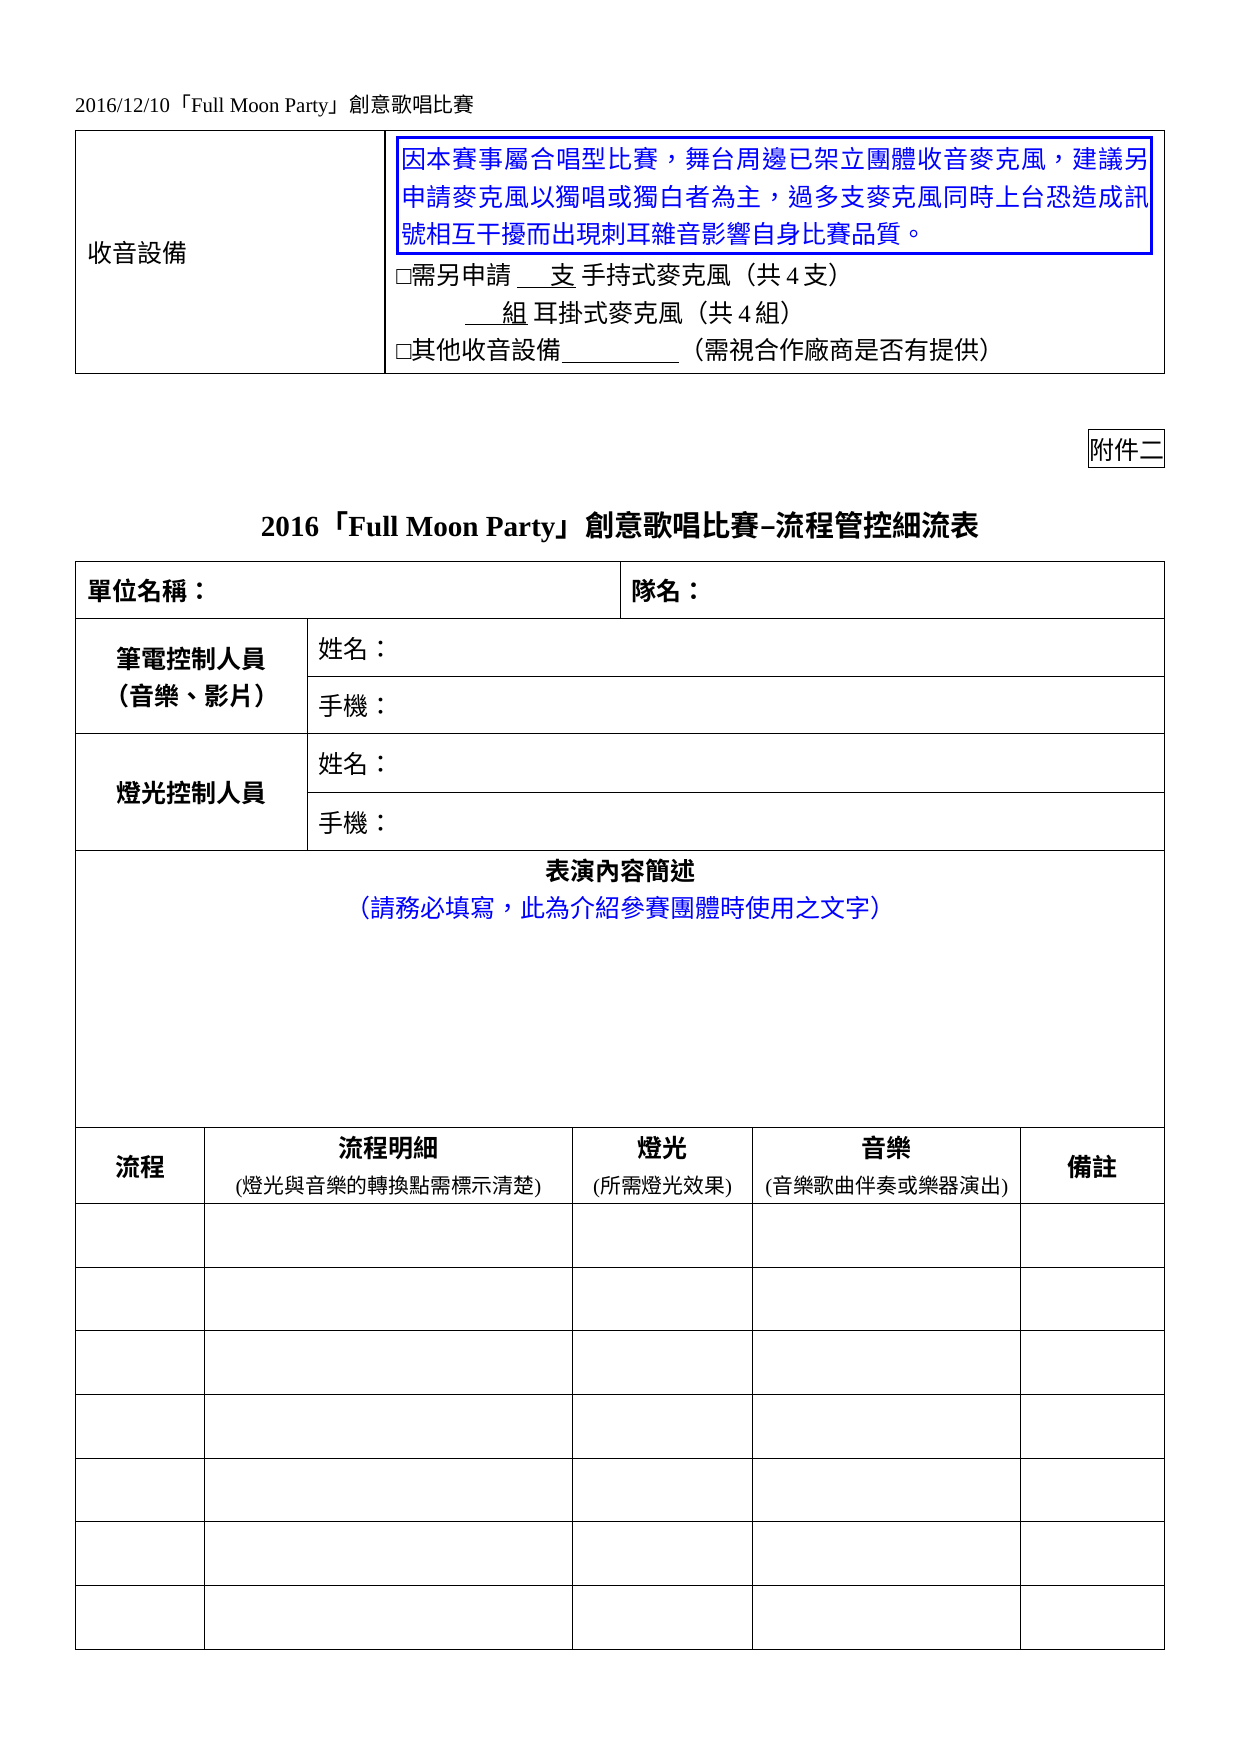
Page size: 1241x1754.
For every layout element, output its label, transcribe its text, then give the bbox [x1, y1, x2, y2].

table_cell 手機： [308, 677, 1164, 733]
table_cell [753, 1522, 1020, 1585]
table_cell [1021, 1331, 1164, 1394]
table_cell [1021, 1395, 1164, 1457]
table_cell [205, 1331, 572, 1394]
table_cell [573, 1268, 752, 1330]
table_header 單位名稱： [76, 562, 620, 618]
table_cell [753, 1459, 1020, 1521]
table_cell [205, 1204, 572, 1267]
table_cell 流程 [76, 1128, 204, 1203]
table_cell [753, 1586, 1020, 1648]
table_cell 流程明細 (燈光與音樂的轉換點需標示清楚) [205, 1128, 572, 1203]
table_cell [1021, 1586, 1164, 1648]
table_header 隊名： [621, 562, 1164, 618]
table_cell 筆電控制人員 （音樂、影片） [76, 619, 307, 733]
table_cell 燈光 (所需燈光效果) [573, 1128, 752, 1203]
table_cell [573, 1331, 752, 1394]
table_cell [573, 1204, 752, 1267]
table_cell [76, 1459, 204, 1521]
text 2016「Full Moon Party」創意歌唱比賽–流程管控細流表 [75, 486, 1165, 561]
table_cell [573, 1522, 752, 1585]
table_cell 音樂 (音樂歌曲伴奏或樂器演出) [753, 1128, 1020, 1203]
table_cell 手機： [308, 793, 1164, 849]
table_cell [1021, 1459, 1164, 1521]
table_cell [205, 1586, 572, 1648]
table_cell [1021, 1204, 1164, 1267]
table_cell 燈光控制人員 [76, 734, 307, 849]
table_cell [76, 1522, 204, 1585]
table_cell [76, 1395, 204, 1457]
table_cell 姓名： [308, 619, 1164, 676]
table_cell [76, 1268, 204, 1330]
table_cell [753, 1268, 1020, 1330]
text 附件二 [75, 411, 1165, 486]
table_cell □需另申請 支 手持式麥克風（共4支） 組 耳掛式麥克風（共4組） □其他收音設備 （需視合作廠商是否有提供） [386, 131, 1164, 372]
table_cell [76, 1331, 204, 1394]
table_cell [753, 1395, 1020, 1457]
table_cell 姓名： [308, 734, 1164, 792]
table_cell [205, 1522, 572, 1585]
table_cell [753, 1331, 1020, 1394]
table_cell [753, 1204, 1020, 1267]
table_cell [573, 1459, 752, 1521]
table_cell 收音設備 [76, 131, 384, 372]
table_cell [76, 1586, 204, 1648]
table_cell [573, 1395, 752, 1457]
table_cell [1021, 1522, 1164, 1585]
table_cell [76, 1204, 204, 1267]
table_cell 備註 [1021, 1128, 1164, 1203]
table_cell [205, 1395, 572, 1457]
table_cell [573, 1586, 752, 1648]
table_cell 表演內容簡述 （請務必填寫，此為介紹參賽團體時使用之文字） [76, 851, 1164, 1127]
table_cell [205, 1268, 572, 1330]
table_cell [1021, 1268, 1164, 1330]
table_cell [205, 1459, 572, 1521]
